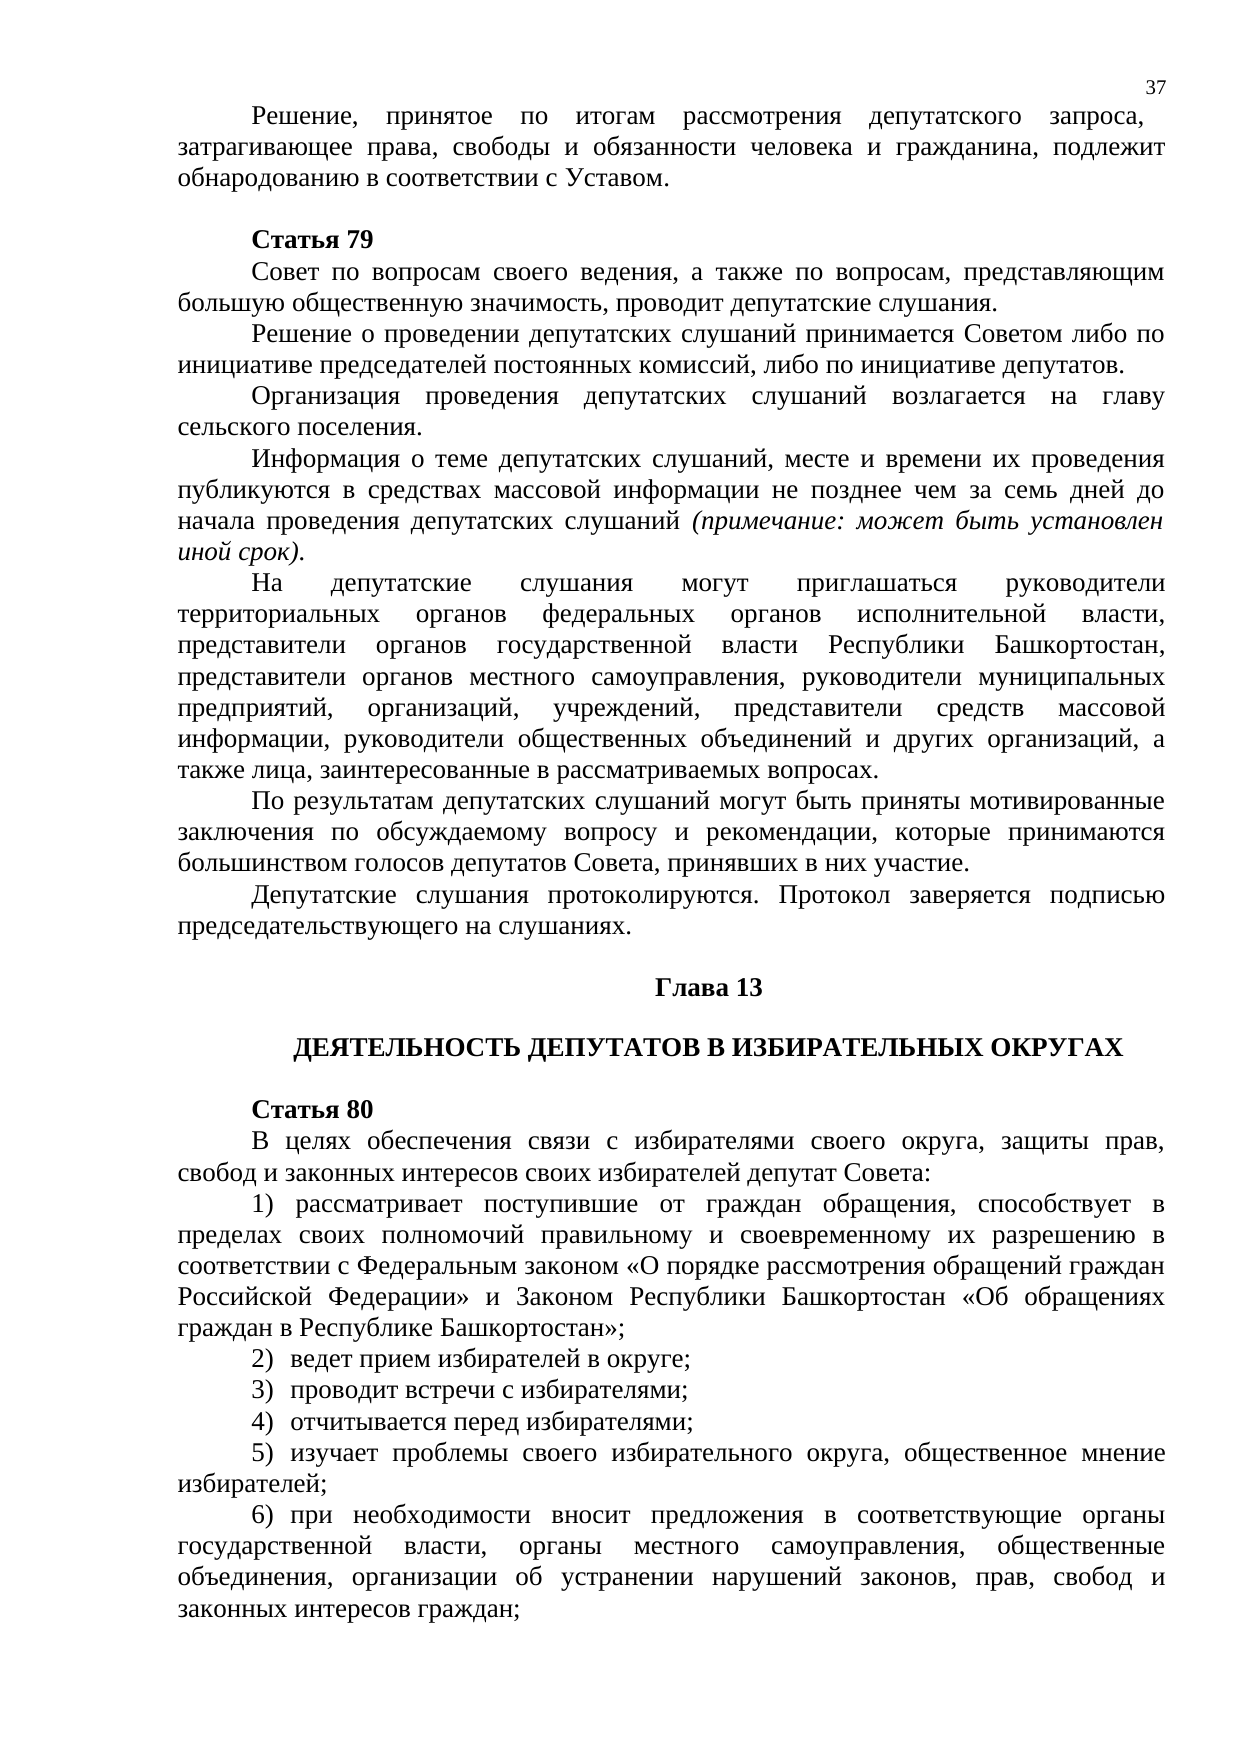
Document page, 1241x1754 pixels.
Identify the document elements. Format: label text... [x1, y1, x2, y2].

list отчитывается перед избирателями; [177, 1405, 1166, 1436]
text В целях обеспечения связи с избирателями своего округа, защиты прав, свобод и законных интересов своих избирателей депутат Совета: [177, 1124, 1166, 1187]
text Совет по вопросам своего ведения, а также по вопросам, представляющим большую общественную значимость, проводит депутатские слушания. [177, 255, 1166, 317]
text Статья 79 [177, 224, 1166, 255]
text Глава 13 [177, 971, 1166, 1002]
text Статья 80 [177, 1093, 1166, 1124]
text Депутатские слушания протоколируются. Протокол заверяется подписью председательствующего на слушаниях. [177, 878, 1166, 940]
text 1) рассматривает поступившие от граждан обращения, способствует в пределах своих полномочий правильному и своевременному их разрешению в соответствии с Федеральным законом «О порядке рассмотрения обращений граждан Российской Федерации» и Законом Республики Башкортостан «Об обращениях граждан в Республике Башкортостан»; [177, 1187, 1166, 1342]
list проводит встречи с избирателями; [177, 1374, 1166, 1405]
text На депутатские слушания могут приглашаться руководители территориальных органов федеральных органов исполнительной власти, представители органов государственной власти Республики Башкортостан, представители органов местного самоуправления, руководители муниципальных предприятий, организаций, учреждений, представители средств массовой информации, руководители общественных объединений и других организаций, а также лица, заинтересованные в рассматриваемых вопросах. [177, 566, 1166, 784]
list при необходимости вносит предложения в соответствующие органы государственной власти, органы местного самоуправления, общественные объединения, организации об устранении нарушений законов, прав, свобод и законных интересов граждан; [177, 1498, 1166, 1623]
text ДЕЯТЕЛЬНОСТЬ ДЕПУТАТОВ В ИЗБИРАТЕЛЬНЫХ ОКРУГАХ [177, 1031, 1166, 1062]
text Решение, принятое по итогам рассмотрения депутатского запроса, затрагивающее права, свободы и обязанности человека и гражданина, подлежит обнародованию в соответствии с Уставом. [177, 99, 1166, 192]
text Информация о теме депутатских слушаний, месте и времени их проведения публикуются в средствах массовой информации не позднее чем за семь дней до начала проведения депутатских слушаний (примечание: может быть установлен иной срок). [177, 442, 1166, 566]
list ведет прием избирателей в округе; [177, 1342, 1166, 1374]
text Организация проведения депутатских слушаний возлагается на главу сельского поселения. [177, 379, 1166, 442]
text По результатам депутатских слушаний могут быть приняты мотивированные заключения по обсуждаемому вопросу и рекомендации, которые принимаются большинством голосов депутатов Совета, принявших в них участие. [177, 784, 1166, 878]
list изучает проблемы своего избирательного округа, общественное мнение избирателей; [177, 1436, 1166, 1498]
text Решение о проведении депутатских слушаний принимается Советом либо по инициативе председателей постоянных комиссий, либо по инициативе депутатов. [177, 317, 1166, 379]
